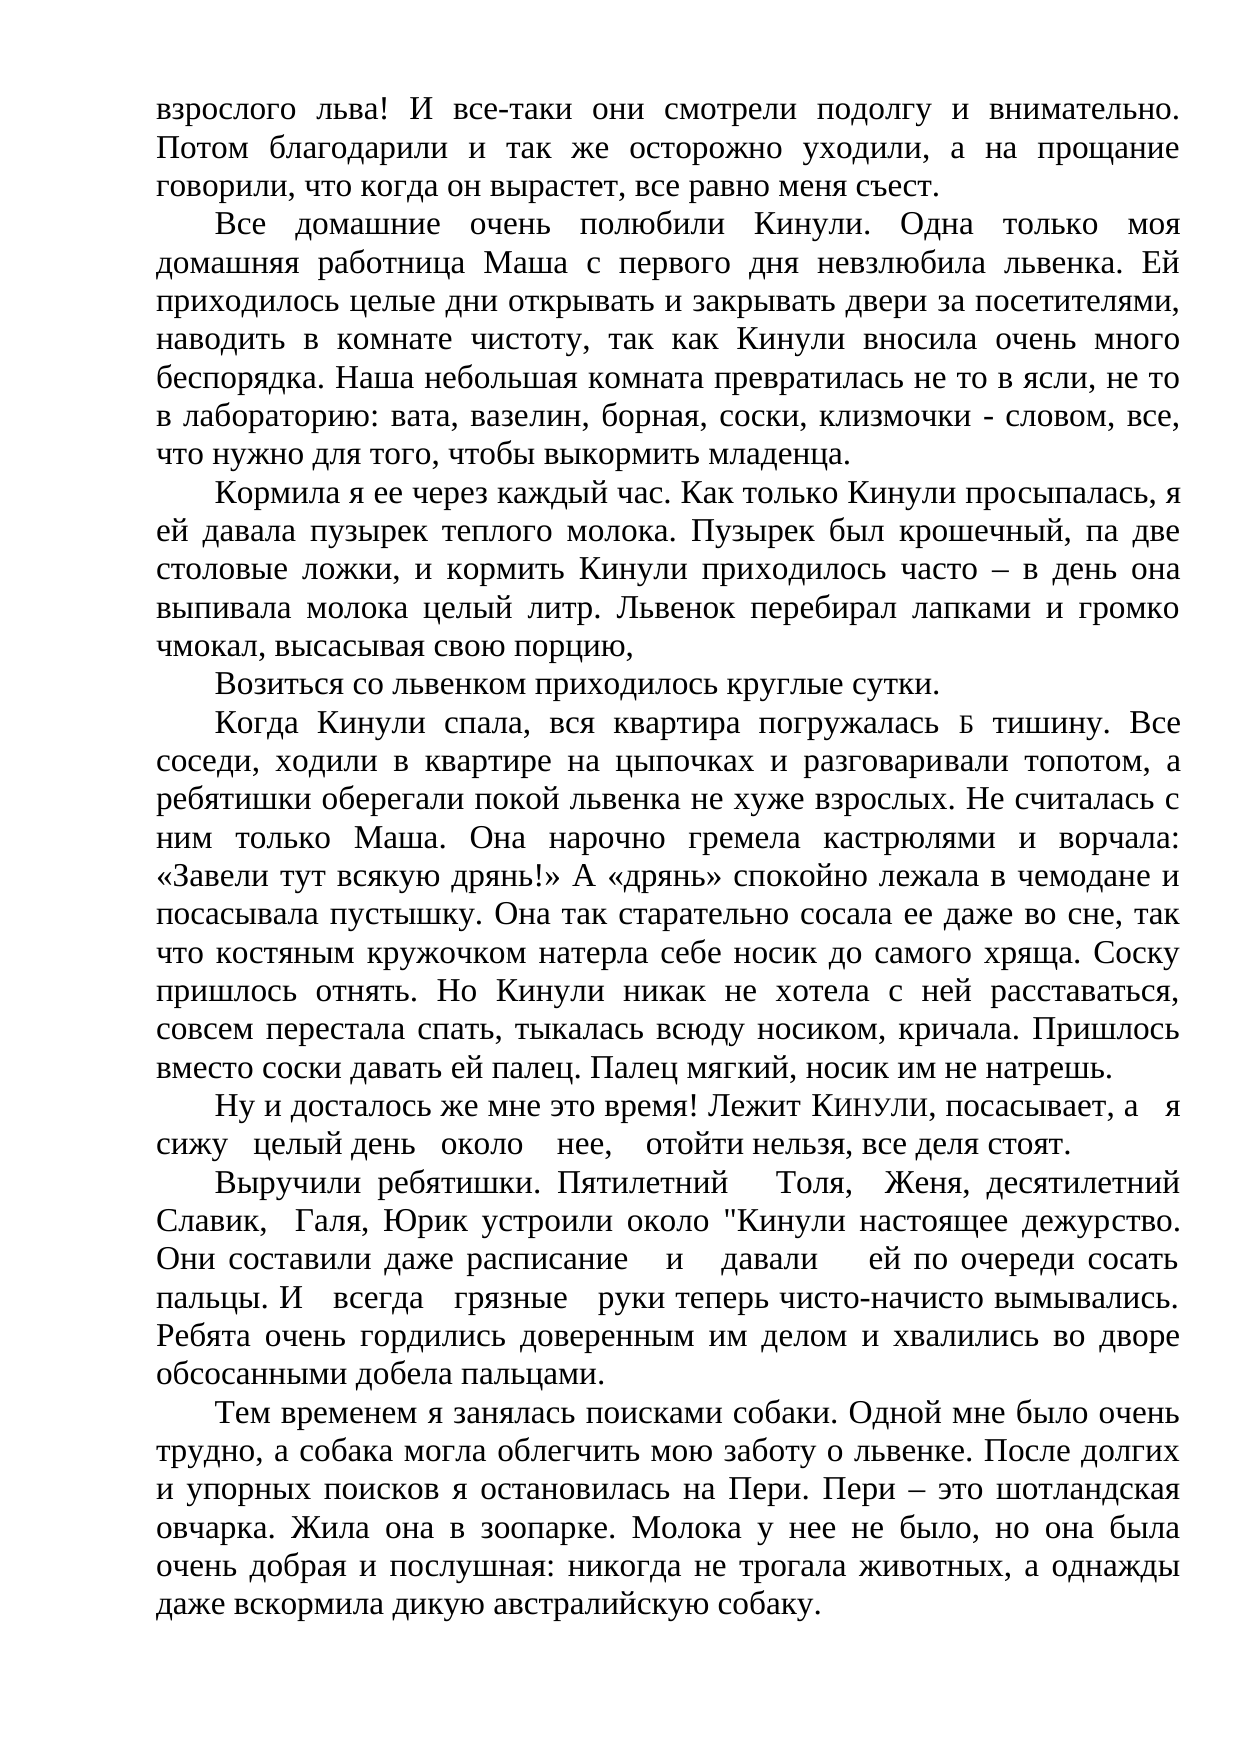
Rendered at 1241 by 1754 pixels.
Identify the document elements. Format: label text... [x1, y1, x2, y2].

text Кормила я ее через каждый час. Как только Кинули просыпалась, я ей давала пузырек теплого молока. Пузырек был крошечный, па две столовые ложки, и кормить Кинули приходилось часто – в день она выпивала молока целый литр. Львенок перебирал лапками и громко чмокал, высасывая свою порцию, [156, 472, 1181, 664]
text Все домашние очень полюбили Кинули. Одна только моя домашняя работница Маша с первого дня невзлюбила львенка. Ей приходилось целые дни открывать и закрывать двери за посетителями, наводить в комнате чистоту, так как Кинули вносила очень много беспорядка. Наша небольшая комната превратилась не то в ясли, не то в лабораторию: вата, вазелин, борная, соски, клизмочки - словом, все, что нужно для того, чтобы выкормить младенца. [156, 204, 1181, 472]
text Возиться со львенком приходилось круглые сутки. [156, 664, 1181, 702]
text Ну и досталось же мне это время! Лежит Кинули, посасывает, а я сижу целый день около нее, отойти нельзя, все деля стоят. [156, 1085, 1181, 1162]
text Выручили ребятишки. Пятилетний Толя, Женя, десятилетний Славик, Галя, Юрик устроили около "Кинули настоящее дежурство. Они составили даже расписание и давали ей по очереди сосать пальцы. И всегда грязные руки теперь чисто-начисто вымывались. Ребята очень гордились доверенным им делом и хвалились во дворе обсосанными добела пальцами. [156, 1162, 1181, 1392]
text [156, 89, 1181, 204]
text Тем временем я занялась поисками собаки. Одной мне было очень трудно, а собака могла облегчить мою заботу о львенке. После долгих и упорных поисков я остановилась на Пери. Пери – это шотландская овчарка. Жила она в зоопарке. Молока у нее не было, но она была очень добрая и послушная: никогда не трогала животных, а однажды даже вскормила дикую австралийскую собаку. [156, 1392, 1181, 1622]
text Когда Кинули спала, вся квартира погружалась б тишину. Все соседи, ходили в квартире на цыпочках и разговаривали топотом, а ребятишки оберегали покой львенка не хуже взрослых. Не считалась с ним только Маша. Она нарочно гремела кастрюлями и ворчала: «Завели тут всякую дрянь!» А «дрянь» спокойно лежала в чемодане и посасывала пустышку. Она так старательно сосала ее даже во сне, так что костяным кружочком натерла себе носик до самого хряща. Соску пришлось отнять. Но Кинули никак не хотела с ней расставаться, совсем перестала спать, тыкалась всюду носиком, кричала. Пришлось вместо соски давать ей палец. Палец мягкий, носик им не натрешь. [156, 702, 1181, 1085]
